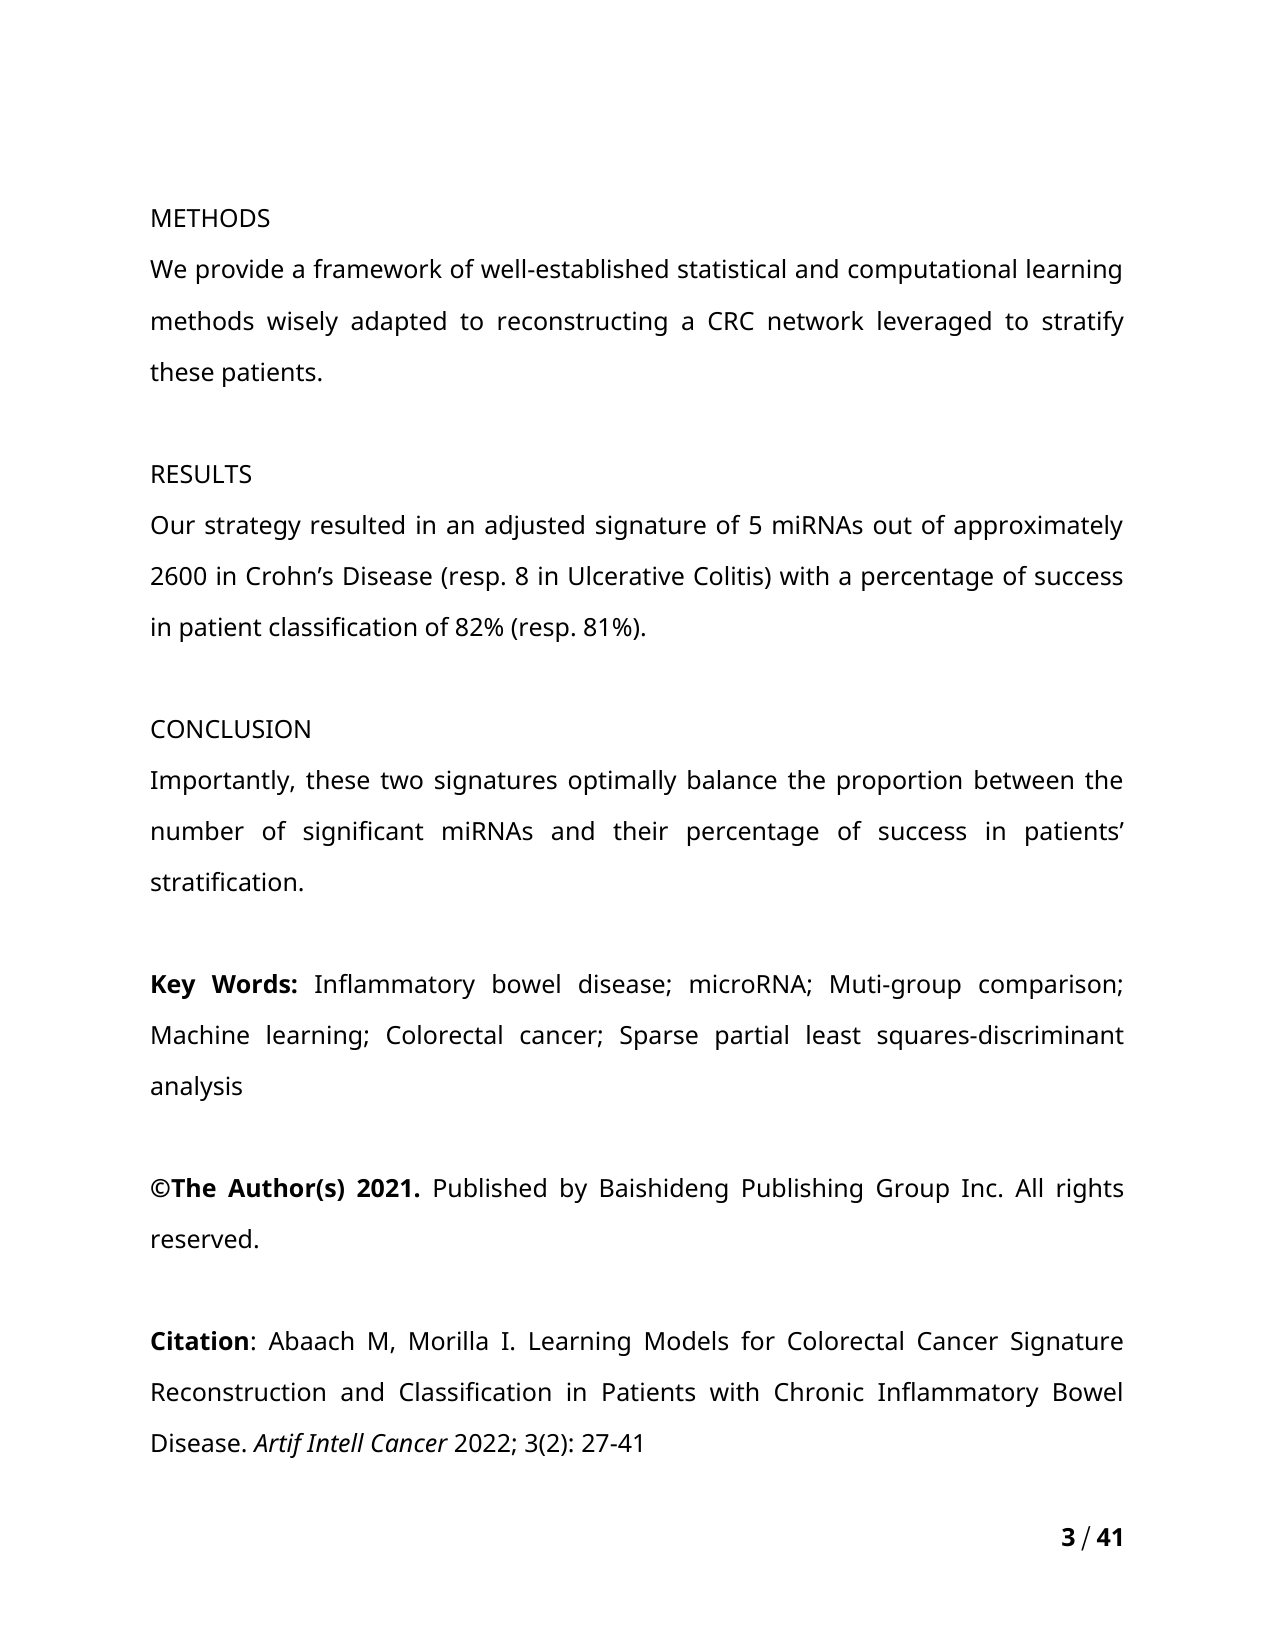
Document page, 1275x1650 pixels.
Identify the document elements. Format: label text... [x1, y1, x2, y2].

text METHODS [150, 201, 1125, 235]
text Our strategy resulted in an adjusted signature of 5 miRNAs out of approximately 2600 in Crohn’s Disease (resp. 8 in Ulcerative Colitis) with a percentage of success in patient classification of 82% (resp. 81%). [150, 507, 1125, 643]
text CONCLUSION [150, 711, 1125, 746]
text Importantly, these two signatures optimally balance the proportion between the number of significant miRNAs and their percentage of success in patients’ stratification. [150, 762, 1125, 899]
text ©The Author(s) 2021. Published by Baishideng Publishing Group Inc. All rights reserved. [150, 1171, 1125, 1256]
text RESULTS [150, 456, 1125, 490]
text Citation: Abaach M, Morilla I. Learning Models for Colorectal Cancer Signature Reconstruction and Classification in Patients with Chronic Inflammatory Bowel Disease. Artif Intell Cancer 2022; 3(2): 27-41 [150, 1324, 1125, 1460]
text Key Words: Inflammatory bowel disease; microRNA; Muti-group comparison; Machine learning; Colorectal cancer; Sparse partial least squares-discriminant analysis [150, 967, 1125, 1103]
text We provide a framework of well-established statistical and computational learning methods wisely adapted to reconstructing a CRC network leveraged to stratify these patients. [150, 252, 1125, 388]
